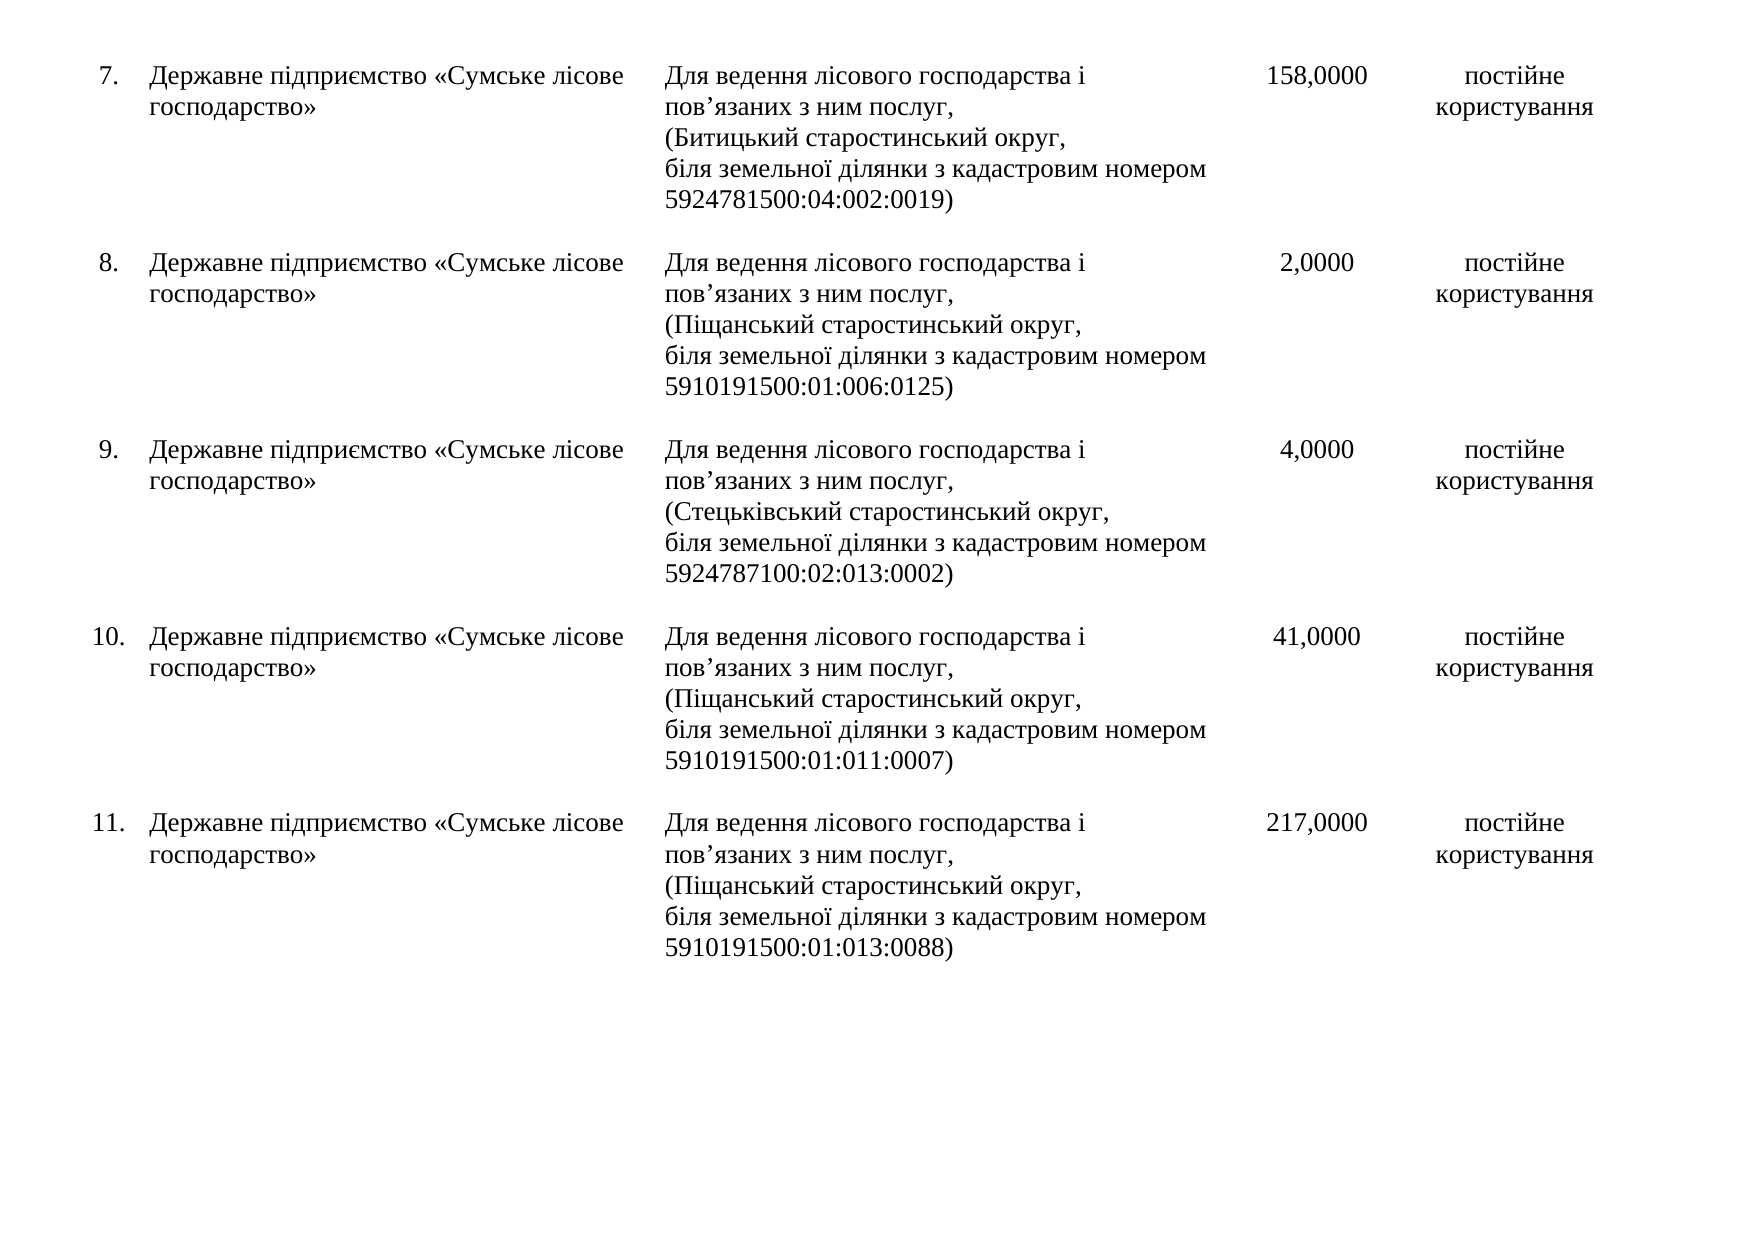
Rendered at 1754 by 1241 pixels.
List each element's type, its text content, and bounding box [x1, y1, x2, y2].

table_cell постійне користування [1416, 433, 1613, 620]
table_cell 9. [78, 433, 138, 620]
table_cell 158,0000 [1218, 59, 1416, 246]
table_cell Державне підприємство «Сумське лісове господарство» [138, 620, 653, 807]
table_cell 7. [78, 59, 138, 246]
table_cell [138, 807, 653, 993]
table_cell 41,0000 [1218, 620, 1416, 807]
table_cell 11. [78, 807, 138, 993]
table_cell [1416, 59, 1613, 246]
table_cell 217,0000 [1218, 807, 1416, 993]
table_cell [138, 59, 653, 246]
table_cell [653, 59, 1218, 246]
table_cell Для ведення лісового господарства і пов’язаних з ним послуг, (Стецьківський старостинський округ, біля земельної ділянки з кадастровим номером 5924787100:02:013:0002) [653, 433, 1218, 620]
table_cell Для ведення лісового господарства і пов’язаних з ним послуг, (Піщанський старостинський округ, біля земельної ділянки з кадастровим номером 5910191500:01:013:0088) [653, 807, 1218, 993]
table_cell Державне підприємство «Сумське лісове господарство» [138, 433, 653, 620]
table_cell постійне користування [1416, 246, 1613, 433]
table_cell Для ведення лісового господарства і пов’язаних з ним послуг, (Піщанський старостинський округ, біля земельної ділянки з кадастровим номером 5910191500:01:006:0125) [653, 246, 1218, 433]
table_cell 4,0000 [1218, 433, 1416, 620]
table_cell 2,0000 [1218, 246, 1416, 433]
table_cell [1416, 807, 1613, 993]
table_cell 10. [78, 620, 138, 807]
table_cell постійне користування [1416, 620, 1613, 807]
table_cell 8. [78, 246, 138, 433]
table_cell Державне підприємство «Сумське лісове господарство» [138, 246, 653, 433]
table_cell Для ведення лісового господарства і пов’язаних з ним послуг, (Піщанський старостинський округ, біля земельної ділянки з кадастровим номером 5910191500:01:011:0007) [653, 620, 1218, 807]
